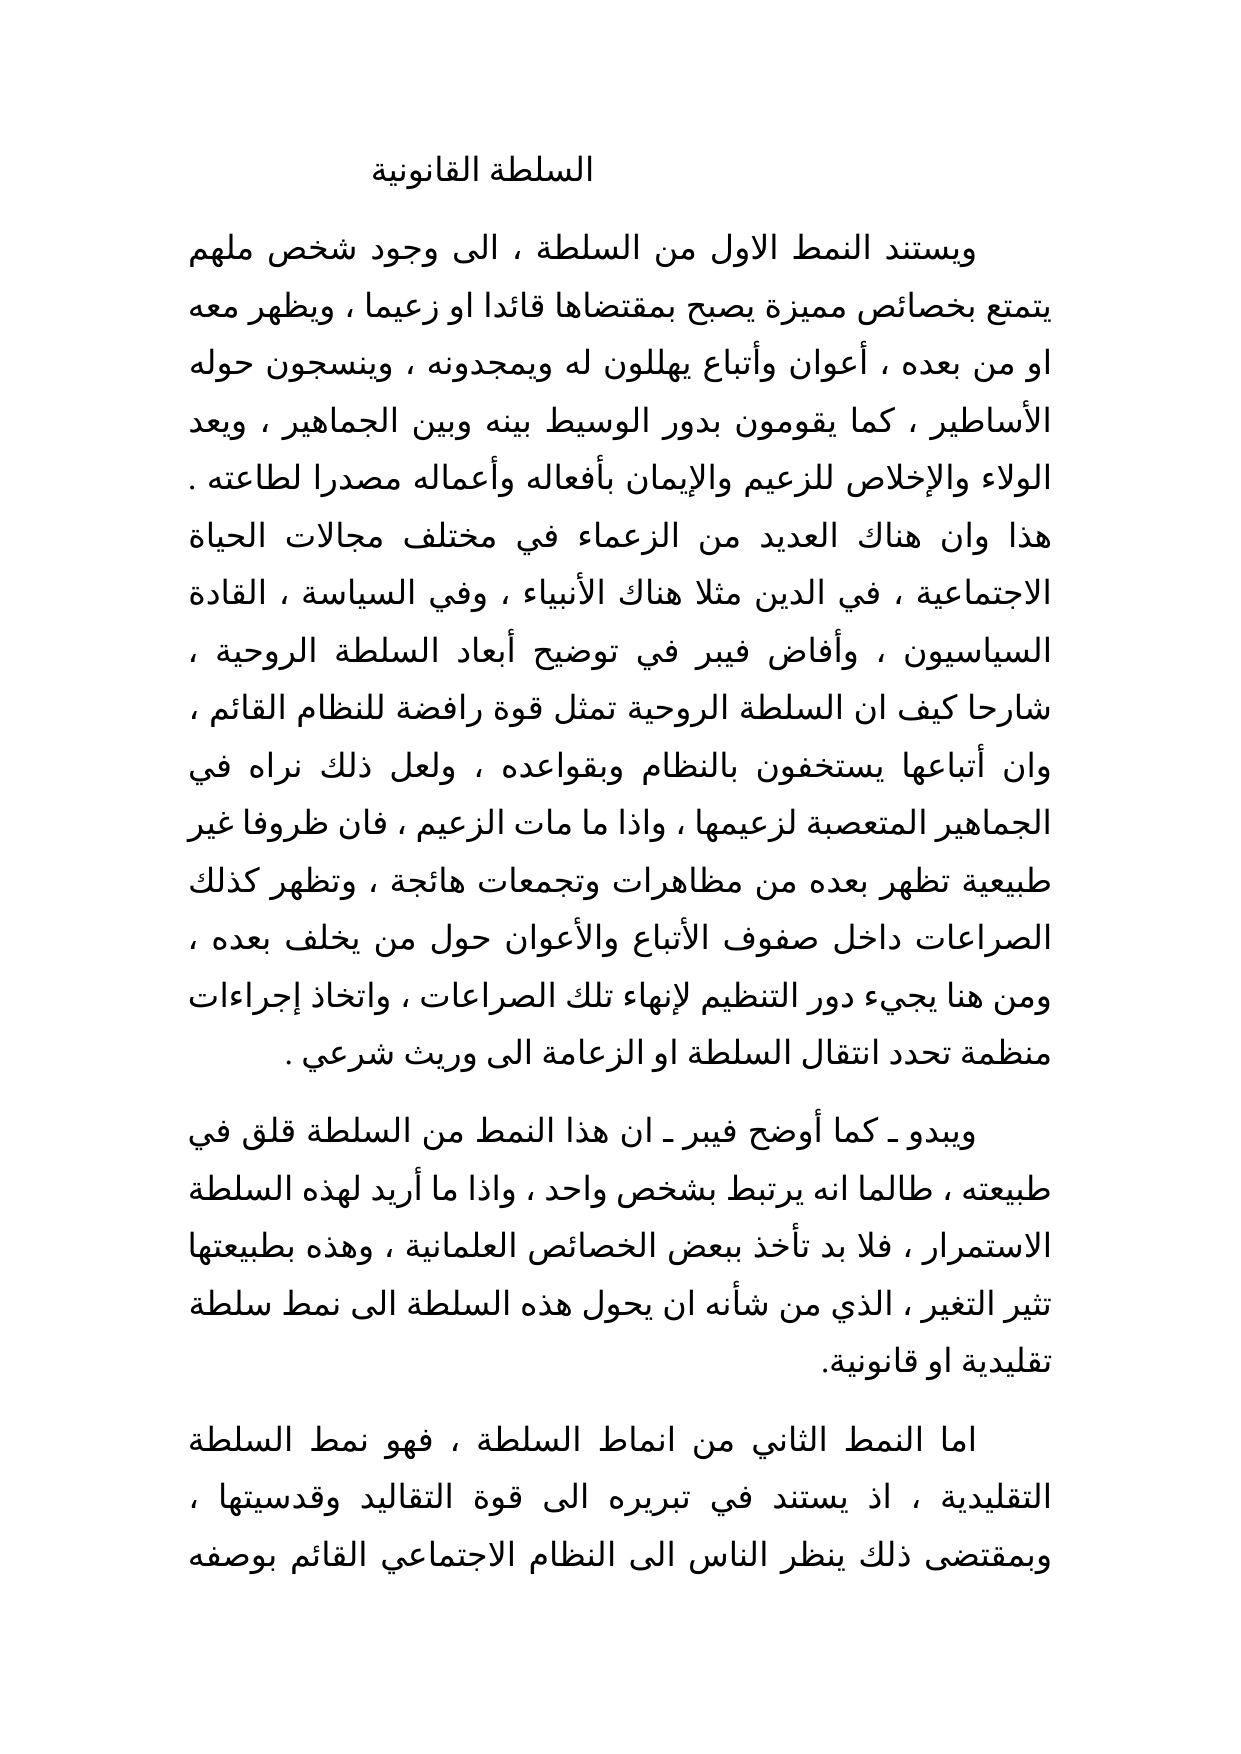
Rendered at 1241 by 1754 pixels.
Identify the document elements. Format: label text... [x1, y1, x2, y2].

text ويستند النمط الاول من السلطة ، الى وجود شخص ملهم يتمتع بخصائص مميزة يصبح بمقتضاها قائدا او زعيما ، ويظهر معه او من بعده ، أعوان وأتباع يهللون له ويمجدونه ، وينسجون حوله الأساطير ، كما يقومون بدور الوسيط بينه وبين الجماهير ، ويعد الولاء والإخلاص للزعيم والإيمان بأفعاله وأعماله مصدرا لطاعته . هذا وان هناك العديد من الزعماء في مختلف مجالات الحياة الاجتماعية ، في الدين مثلا هناك الأنبياء ، وفي السياسة ، القادة السياسيون ، وأفاض فيبر في توضيح أبعاد السلطة الروحية ، شارحا كيف ان السلطة الروحية تمثل قوة رافضة للنظام القائم ، وان أتباعها يستخفون بالنظام وبقواعده ، ولعل ذلك نراه في الجماهير المتعصبة لزعيمها ، واذا ما مات الزعيم ، فان ظروفا غير طبيعية تظهر بعده من مظاهرات وتجمعات هائجة ، وتظهر كذلك الصراعات داخل صفوف الأتباع والأعوان حول من يخلف بعده ، ومن هنا يجيء دور التنظيم لإنهاء تلك الصراعات ، واتخاذ إجراءات منظمة تحدد انتقال السلطة او الزعامة الى وريث شرعي . [187, 228, 1053, 1072]
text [187, 1420, 1053, 1573]
text السلطة القانونية [187, 150, 1053, 188]
text ويبدو ـ كما أوضح فيبر ـ ان هذا النمط من السلطة قلق في طبيعته ، طالما انه يرتبط بشخص واحد ، واذا ما أريد لهذه السلطة الاستمرار ، فلا بد تأخذ ببعض الخصائص العلمانية ، وهذه بطبيعتها تثير التغير ، الذي من شأنه ان يحول هذه السلطة الى نمط سلطة تقليدية او قانونية. [187, 1112, 1053, 1380]
